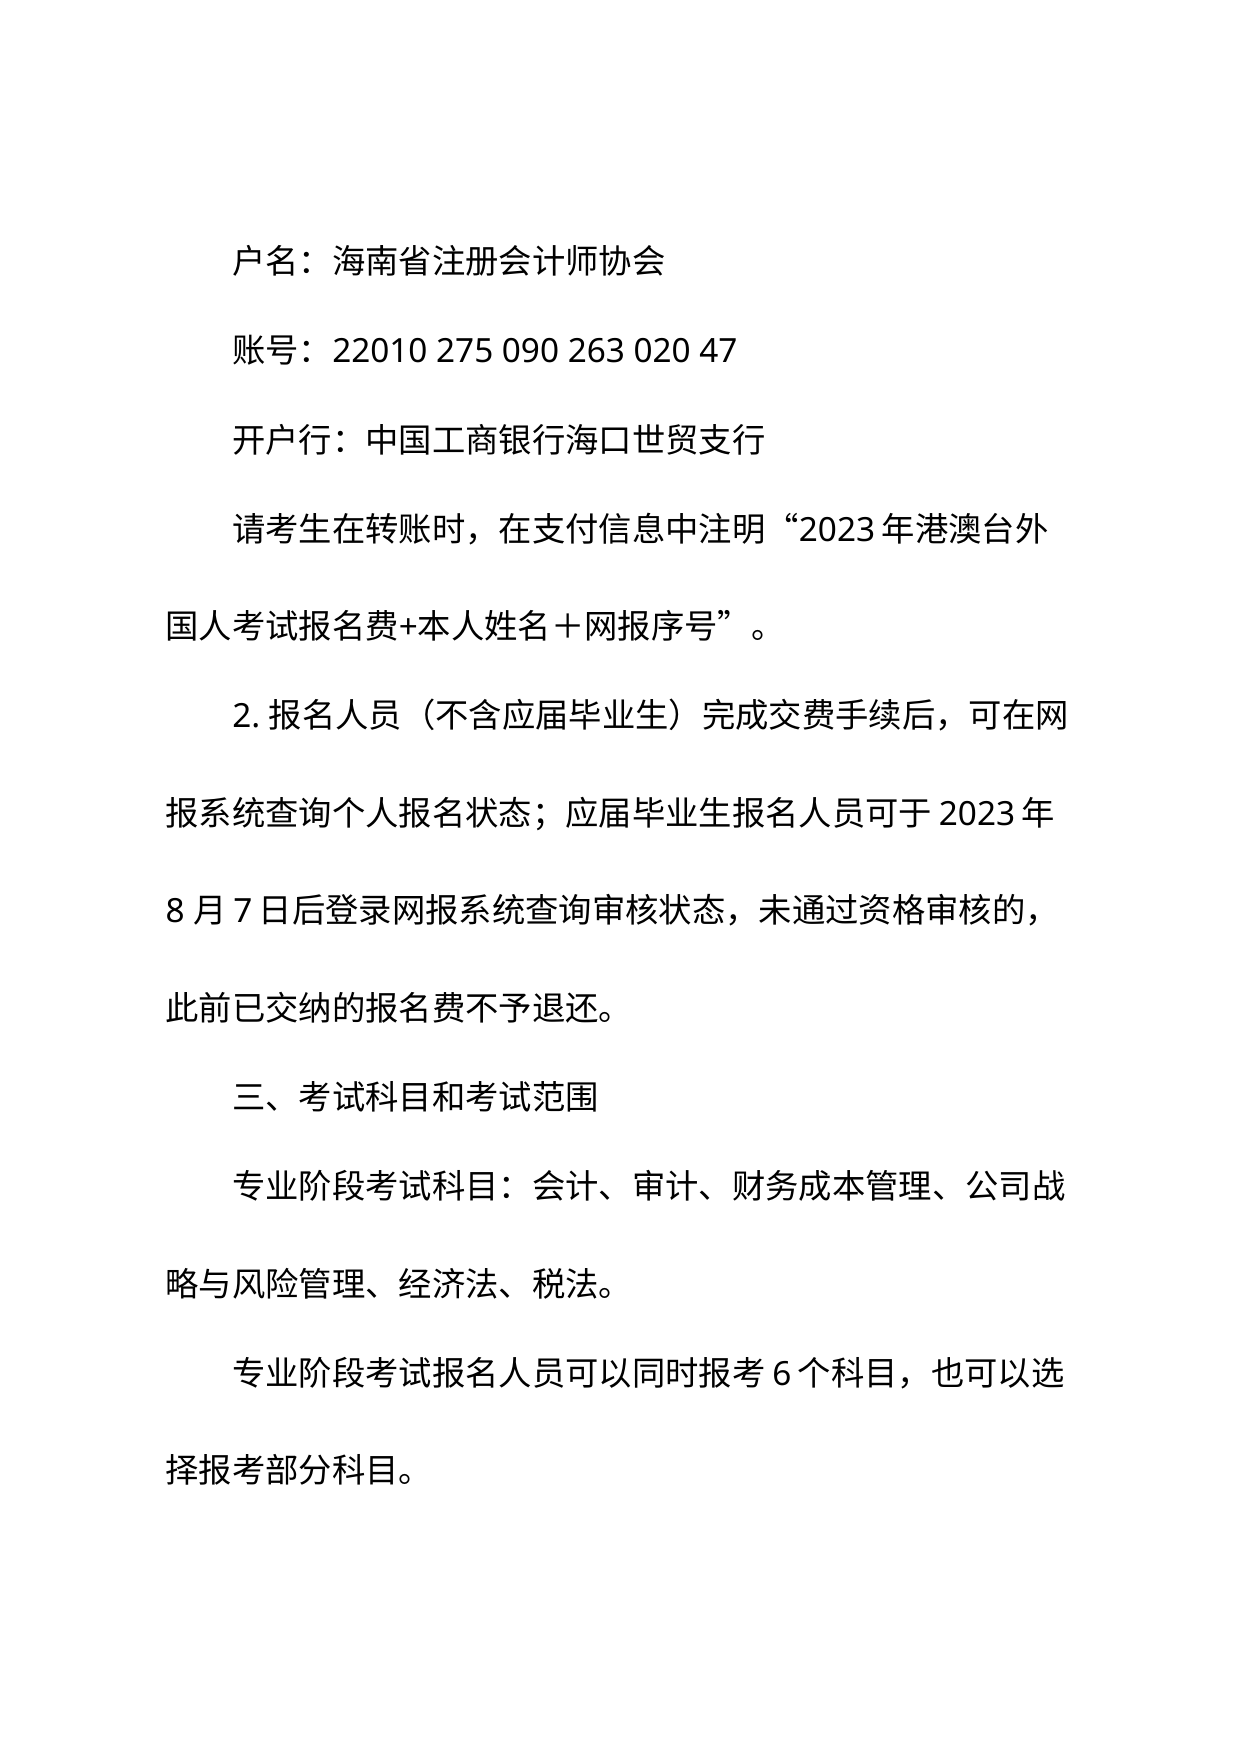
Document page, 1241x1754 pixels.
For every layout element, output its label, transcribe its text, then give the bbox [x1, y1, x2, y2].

text 请考生在转账时，在支付信息中注明“2023年港澳台外国人考试报名费+本人姓名＋网报序号”。 [165, 494, 1075, 657]
text 专业阶段考试科目：会计、审计、财务成本管理、公司战略与风险管理、经济法、税法。 [165, 1152, 1075, 1314]
text 专业阶段考试报名人员可以同时报考6个科目，也可以选择报考部分科目。 [165, 1338, 1075, 1501]
list 报名人员（不含应届毕业生）完成交费手续后，可在网报系统查询个人报名状态；应届毕业生报名人员可于2023年8 月7日后登录网报系统查询审核状态，未通过资格审核的，此前已交纳的报名费不予退还。 [165, 681, 1075, 1038]
text 三、考试科目和考试范围 [165, 1062, 1075, 1127]
text 账号：22010 275 090 263 020 47 [165, 316, 1075, 381]
text 户名：海南省注册会计师协会 [165, 227, 1075, 292]
text 开户行：中国工商银行海口世贸支行 [165, 405, 1075, 470]
